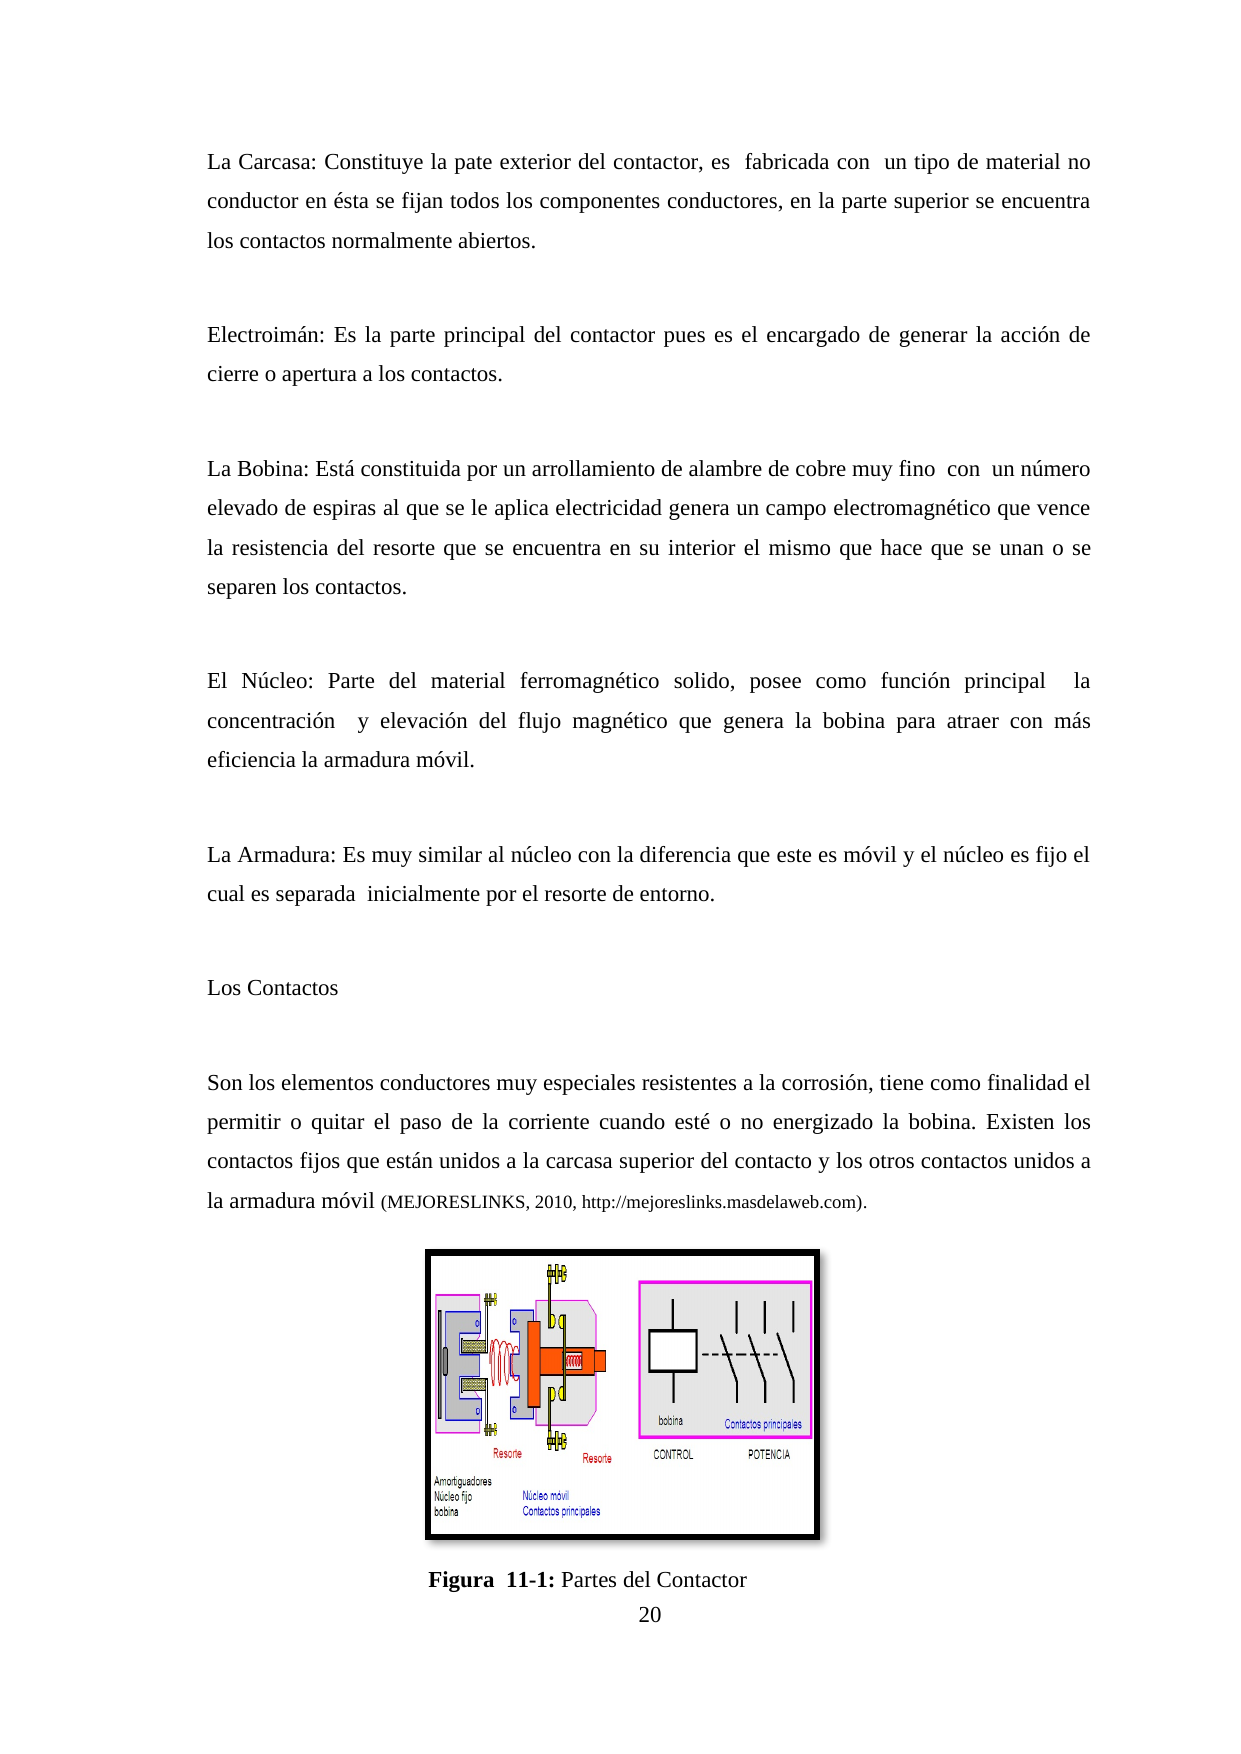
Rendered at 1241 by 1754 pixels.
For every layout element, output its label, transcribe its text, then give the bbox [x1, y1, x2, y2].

text La Carcasa: Constituye la pate exterior del contactor, es fabricada con un tipo de material no conductor en ésta se fijan todos los componentes conductores, en la parte superior se encuentra los contactos normalmente abiertos. [207, 148, 1092, 253]
text Figura 11-1: Partes del Contactor [354, 1566, 1092, 1592]
text El Núcleo: Parte del material ferromagnético solido, posee como función principal la concentración y elevación del flujo magnético que genera la bobina para atraer con más eficiencia la armadura móvil. [207, 667, 1092, 773]
picture [431, 1256, 814, 1534]
text La Armadura: Es muy similar al núcleo con la diferencia que este es móvil y el núcleo es fijo el cual es separada inicialmente por el resorte de entorno. [207, 841, 1092, 906]
text Electroimán: Es la parte principal del contactor pues es el encargado de generar la acción de cierre o apertura a los contactos. [207, 321, 1092, 387]
text Los Contactos [207, 974, 1092, 1001]
text La Bobina: Está constituida por un arrollamiento de alambre de cobre muy fino con un número elevado de espiras al que se le aplica electricidad genera un campo electromagnético que vence la resistencia del resorte que se encuentra en su interior el mismo que hace que se unan o se separen los contactos. [207, 455, 1092, 599]
text Son los elementos conductores muy especiales resistentes a la corrosión, tiene como finalidad el permitir o quitar el paso de la corriente cuando esté o no energizado la bobina. Existen los contactos fijos que están unidos a la carcasa superior del contacto y los otros contactos unidos a la armadura móvil (MEJORESLINKS, 2010, http://mejoreslinks.masdelaweb.com). [207, 1069, 1092, 1213]
